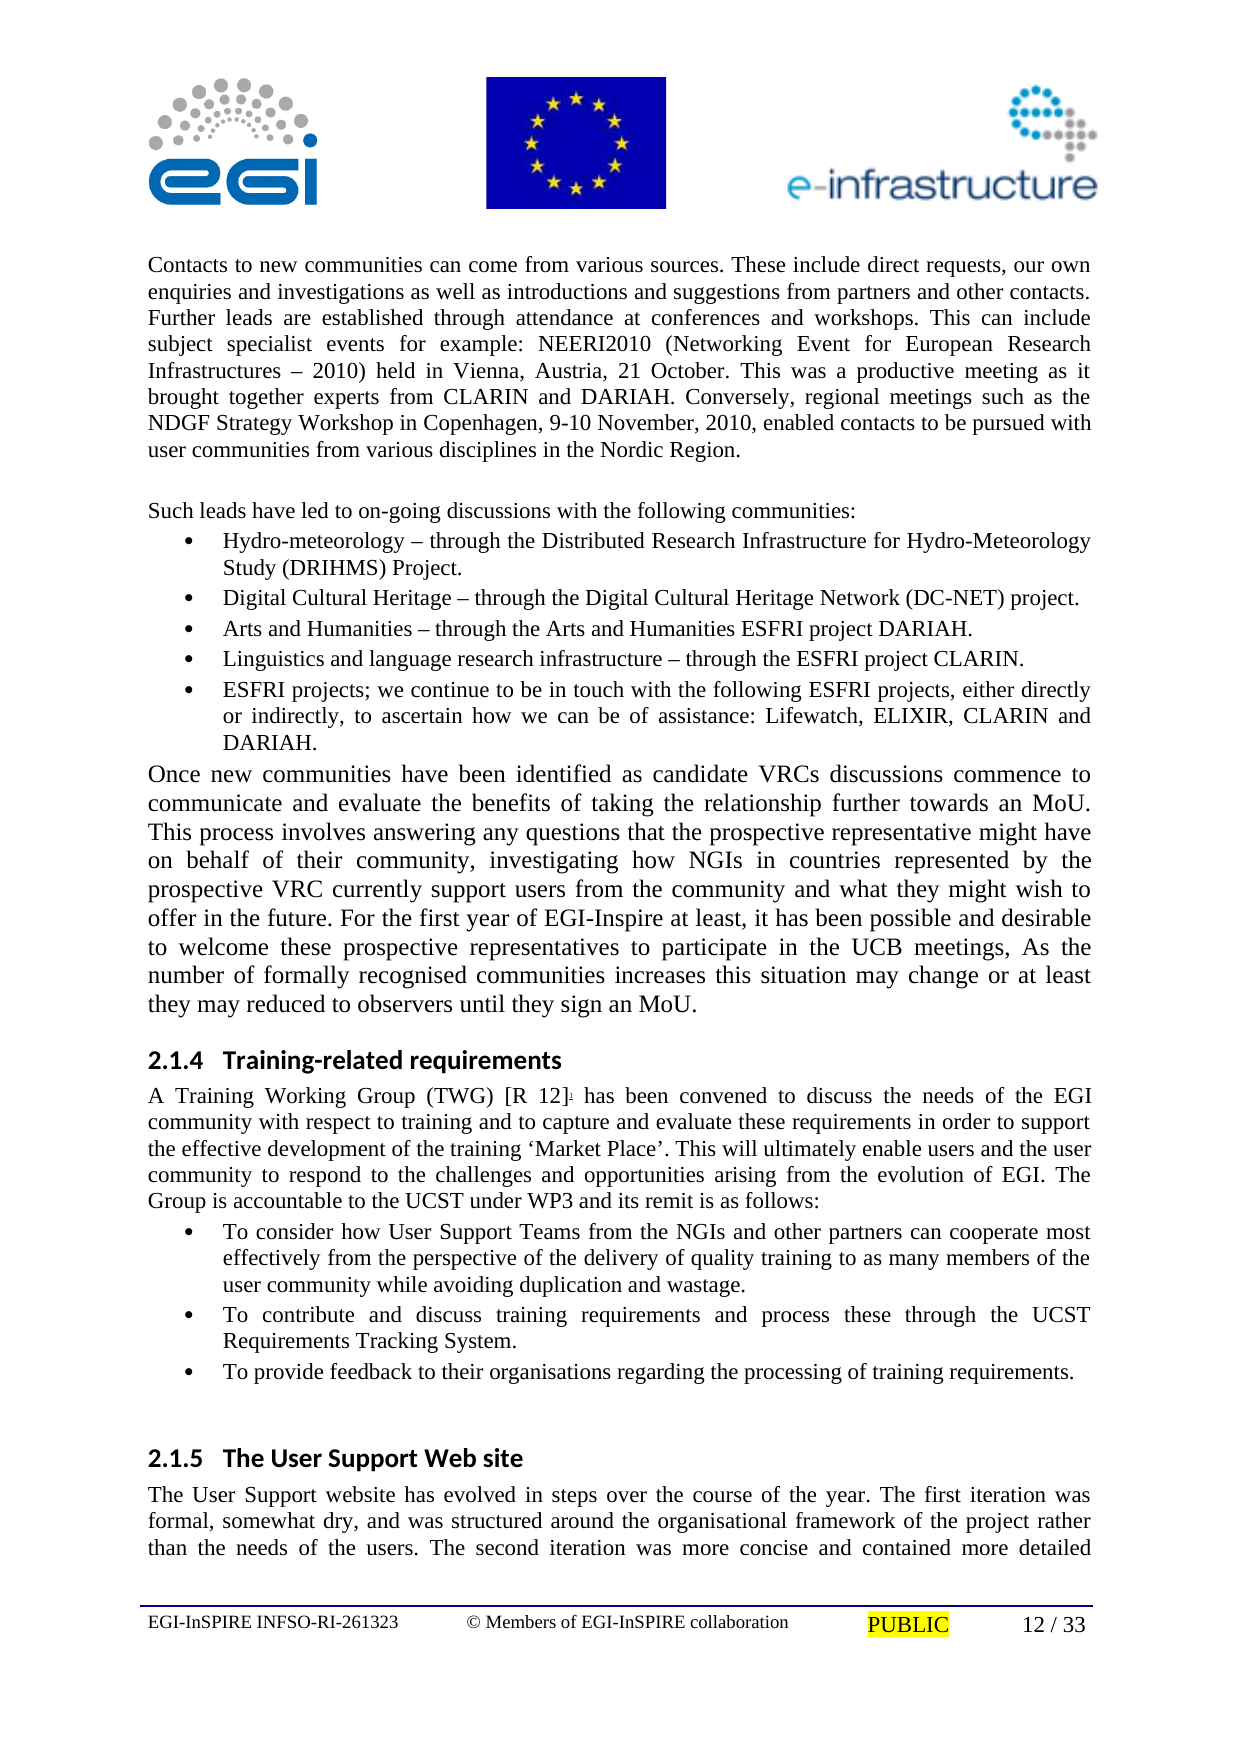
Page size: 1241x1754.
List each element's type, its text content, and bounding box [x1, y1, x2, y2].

list Digital Cultural Heritage – through the Digital Cultural Heritage Network (DC-NET) project. [185, 584, 1092, 611]
list Arts and Humanities – through the Arts and Humanities ESFRI project DARIAH. [185, 615, 1092, 641]
picture [486, 77, 667, 209]
text Contacts to new communities can come from various sources. These include direct requests, our own enquiries and investigations as well as introductions and suggestions from partners and other contacts. Further leads are established through attendance at conferences and workshops. This can include subject specialist events for example: NEERI2010 (Networking Event for European Research Infrastructures – 2010) held in Vienna, Austria, 21 October. This was a productive meeting as it brought together experts from CLARIN and DARIAH. Conversely, regional meetings such as the NDGF Strategy Workshop in Copenhagen, 9-10 November, 2010, enabled contacts to be pursued with user communities from various disciplines in the Nordic Region. [148, 251, 1092, 462]
picture [147, 77, 319, 207]
subtitle The User Support Web site [148, 1442, 1092, 1475]
list Hydro-meteorology – through the Distributed Research Infrastructure for Hydro-Meteorology Study (DRIHMS) Project. [185, 527, 1092, 580]
text A Training Working Group (TWG) [R 12]1 has been convened to discuss the needs of the EGI community with respect to training and to capture and evaluate these requirements in order to support the effective development of the training ‘Market Place’. This will ultimately enable users and the user community to respond to the challenges and opportunities arising from the evolution of EGI. The Group is accountable to the UCST under WP3 and its remit is as follows: [148, 1082, 1092, 1214]
text Once new communities have been identified as candidate VRCs discussions commence to communicate and evaluate the benefits of taking the relationship further towards an MoU. This process involves answering any questions that the prospective representative might have on behalf of their community, investigating how NGIs in countries represented by the prospective VRC currently support users from the community and what they might wish to offer in the future. For the first year of EGI-Inspire at least, it has been possible and desirable to welcome these prospective representatives to participate in the UCB meetings, As the number of formally recognised communities increases this situation may change or at least they may reduced to observers until they sign an MoU. [148, 759, 1092, 1018]
list Linguistics and language research infrastructure – through the ESFRI project CLARIN. [185, 645, 1092, 672]
list To provide feedback to their organisations regarding the processing of training requirements. [185, 1358, 1092, 1384]
text Such leads have led to on-going discussions with the following communities: [148, 497, 1092, 523]
list To consider how User Support Teams from the NGIs and other partners can cooperate most effectively from the perspective of the delivery of quality training to as many members of the user community while avoiding duplication and wastage. [185, 1218, 1092, 1297]
list To contribute and discuss training requirements and process these through the UCST Requirements Tracking System. [185, 1301, 1092, 1354]
list ESFRI projects; we continue to be in touch with the following ESFRI projects, either directly or indirectly, to ascertain how we can be of assistance: Lifewatch, ELIXIR, CLARIN and DARIAH. [185, 676, 1092, 755]
picture [780, 77, 1106, 209]
subtitle Training-related requirements [148, 1043, 1092, 1076]
